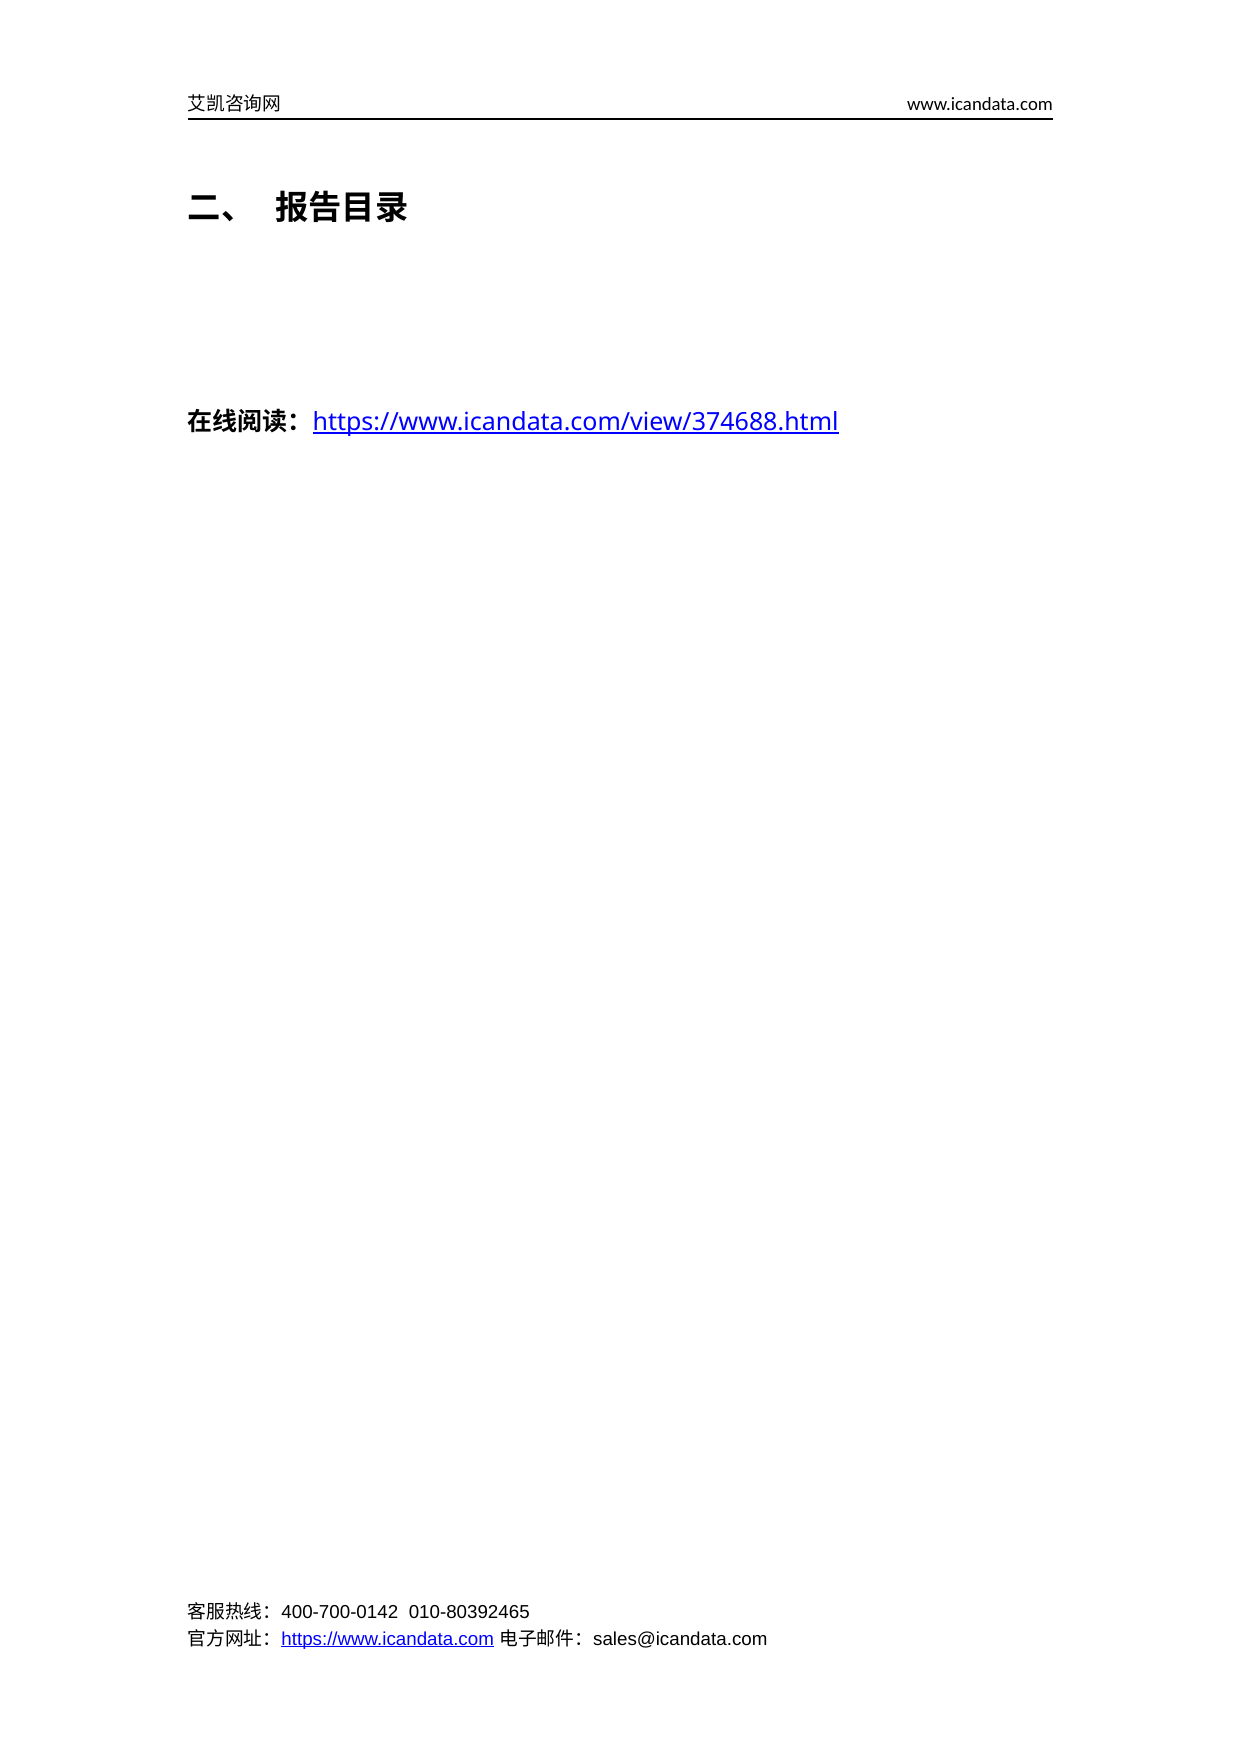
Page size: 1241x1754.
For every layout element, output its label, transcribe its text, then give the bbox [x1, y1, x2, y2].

subtitle 报告目录 [187, 172, 1053, 237]
text 在线阅读：https://www.icandata.com/view/374688.html [187, 387, 1053, 452]
